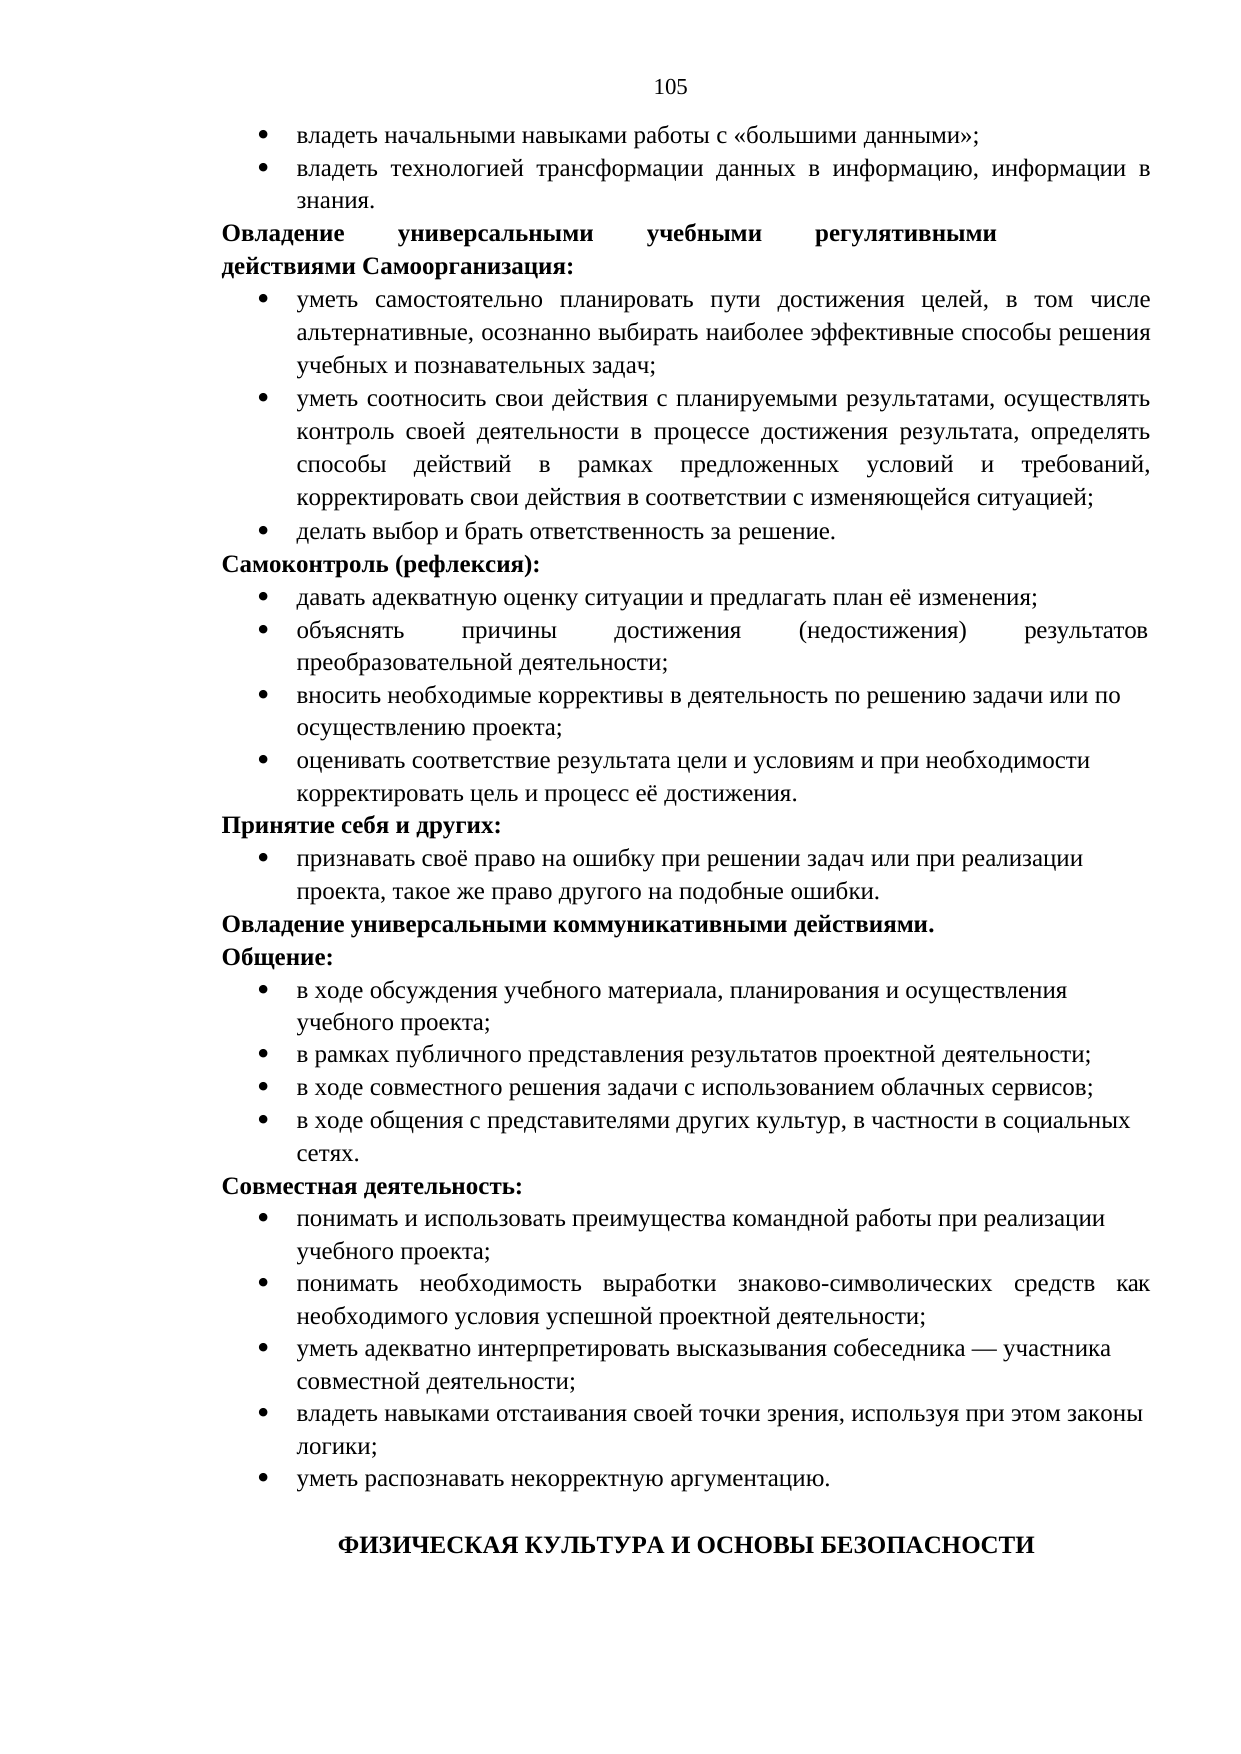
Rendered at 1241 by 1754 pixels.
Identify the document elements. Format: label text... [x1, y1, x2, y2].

text Принятие себя и других: [221, 811, 1234, 839]
list признавать своё право на ошибку при решении задач или при реализации проекта, такое же право другого на подобные ошибки. [259, 843, 1152, 904]
list вносить необходимые коррективы в деятельность по решению задачи или по осуществлению проекта; [259, 680, 1152, 741]
list уметь соотносить свои действия с планируемыми результатами, осуществлять контроль своей деятельности в процессе достижения результата, определять способы действий в рамках предложенных условий и требований, корректировать свои действия в соответствии с изменяющейся ситуацией; [259, 383, 1152, 511]
list понимать необходимость выработки знаково-символических средств как необходимого условия успешной проектной деятельности; [259, 1268, 1152, 1329]
text Овладение универсальными коммуникативными действиями. Общение: [221, 909, 936, 971]
list в ходе общения с представителями других культур, в частности в социальных сетях. [259, 1105, 1151, 1166]
text ФИЗИЧЕСКАЯ КУЛЬТУРА И ОСНОВЫ БЕЗОПАСНОСТИ [338, 1530, 1234, 1559]
text Овладение универсальными учебными регулятивными действиями Самоорганизация: [221, 218, 997, 280]
list давать адекватную оценку ситуации и предлагать план её изменения; [259, 582, 1234, 611]
text Самоконтроль (рефлексия): [221, 549, 1234, 578]
list уметь распознавать некорректную аргументацию. [259, 1463, 1234, 1492]
list владеть навыками отстаивания своей точки зрения, используя при этом законы логики; [259, 1398, 1152, 1459]
list в ходе совместного решения задачи с использованием облачных сервисов; [259, 1072, 1234, 1101]
list уметь самостоятельно планировать пути достижения целей, в том числе альтернативные, осознанно выбирать наиболее эффективные способы решения учебных и познавательных задач; [259, 284, 1152, 379]
list оценивать соответствие результата цели и условиям и при необходимости корректировать цель и процесс её достижения. [259, 745, 1151, 806]
list объяснять причины достижения (недостижения) результатов преобразовательной деятельности; [259, 615, 1151, 676]
list в рамках публичного представления результатов проектной деятельности; [259, 1039, 1234, 1068]
list уметь адекватно интерпретировать высказывания собеседника — участника совместной деятельности; [259, 1333, 1152, 1394]
list владеть начальными навыками работы с «большими данными»; [259, 120, 1234, 148]
list в ходе обсуждения учебного материала, планирования и осуществления учебного проекта; [259, 975, 1151, 1036]
list понимать и использовать преимущества командной работы при реализации учебного проекта; [259, 1203, 1151, 1264]
list владеть технологией трансформации данных в информацию, информации в знания. [259, 153, 1151, 214]
list делать выбор и брать ответственность за решение. [259, 516, 1234, 546]
text Совместная деятельность: [221, 1171, 1234, 1200]
